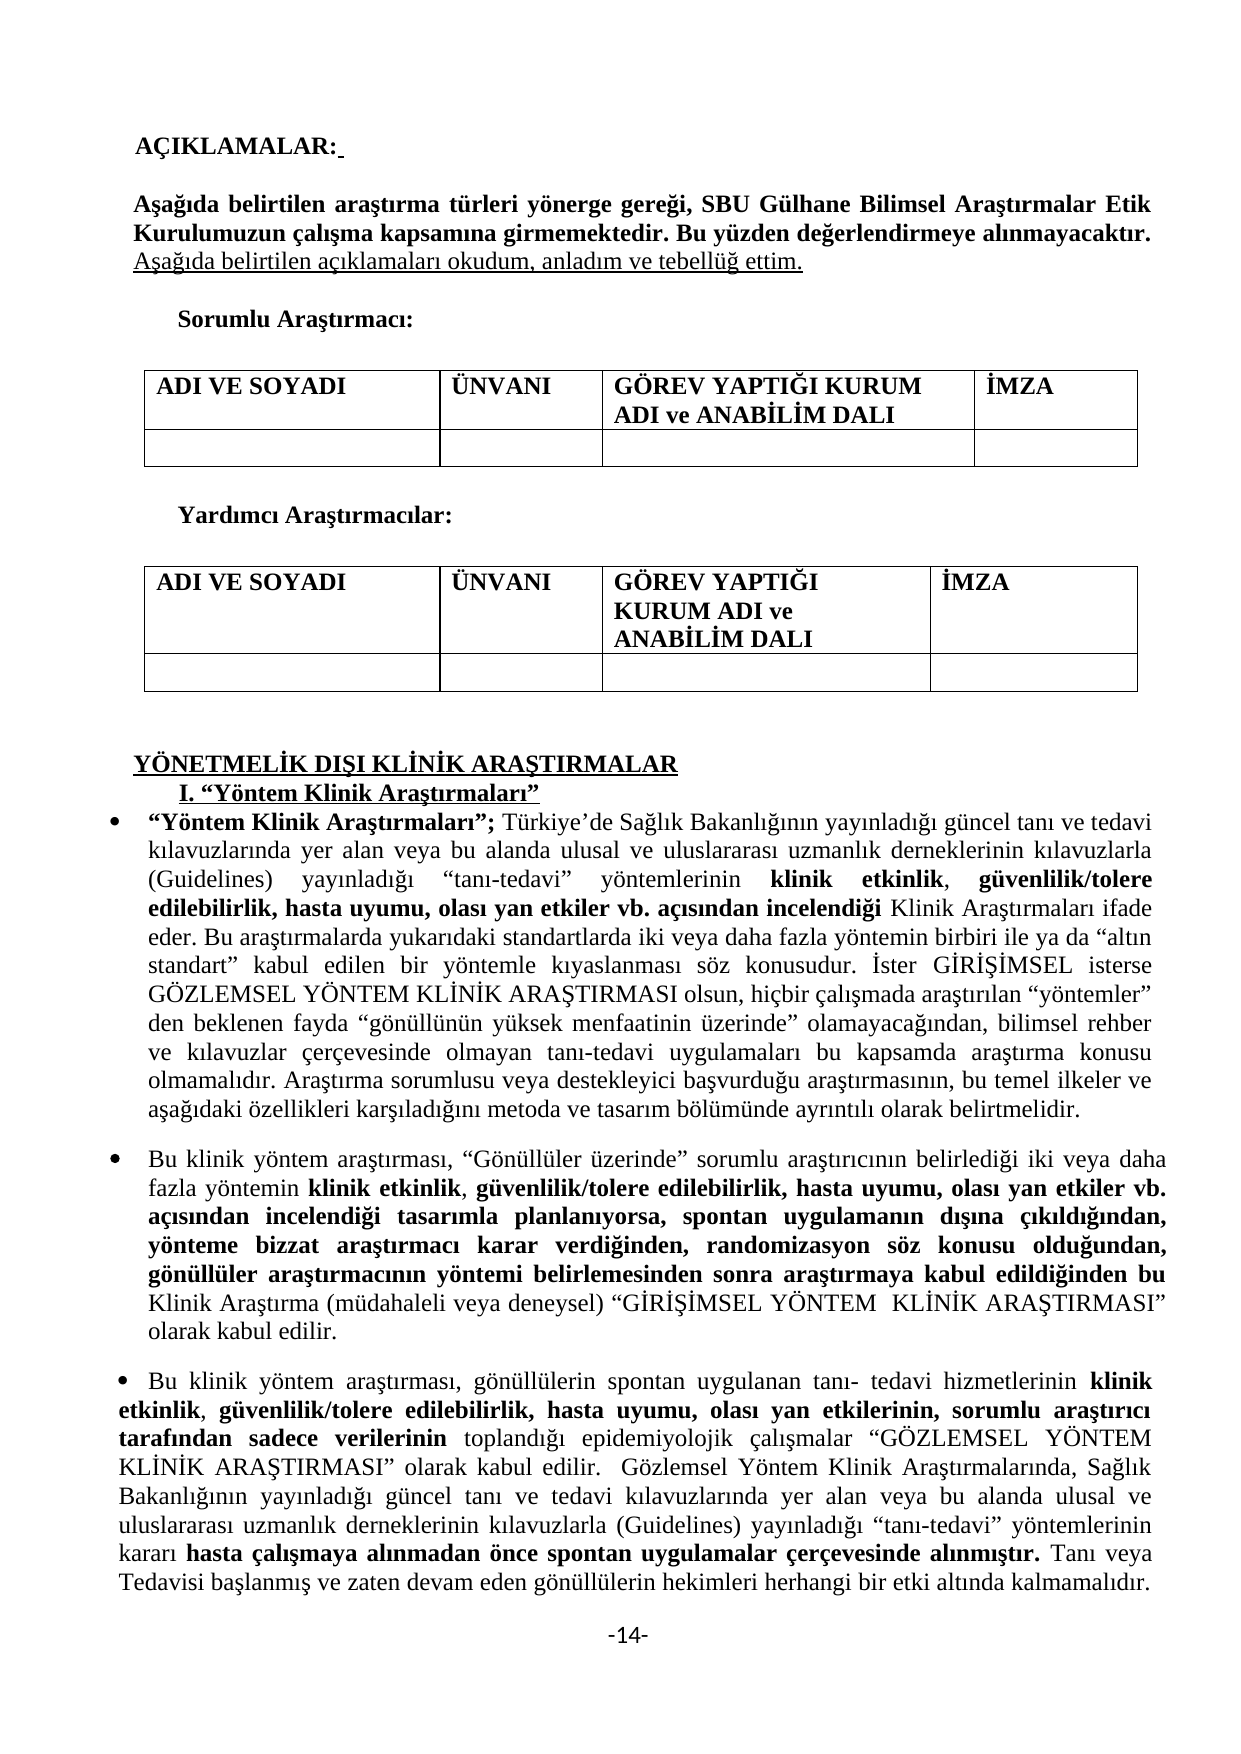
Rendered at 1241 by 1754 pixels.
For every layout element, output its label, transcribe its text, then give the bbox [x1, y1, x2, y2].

list Bu klinik yöntem araştırması, “Gönüllüler üzerinde” sorumlu araştırıcının belirlediği iki veya daha fazla yöntemin klinik etkinlik, güvenlilik/tolere edilebilirlik, hasta uyumu, olası yan etkiler vb. açısından incelendiği tasarımla planlanıyorsa, spontan uygulamanın dışına çıkıldığından, yönteme bizzat araştırmacı karar verdiğinden, randomizasyon söz konusu olduğundan, gönüllüler araştırmacının yöntemi belirlemesinden sonra araştırmaya kabul edildiğinden bu Klinik Araştırma (müdahaleli veya deneysel) “GİRİŞİMSEL YÖNTEM KLİNİK ARAŞTIRMASI” olarak kabul edilir. [111, 1144, 1167, 1345]
table_cell [145, 430, 439, 466]
list “Yöntem Klinik Araştırmaları”; Türkiye’de Sağlık Bakanlığının yayınladığı güncel tanı ve tedavi kılavuzlarında yer alan veya bu alanda ulusal ve uluslararası uzmanlık derneklerinin kılavuzlarla (Guidelines) yayınladığı “tanı-tedavi” yöntemlerinin klinik etkinlik, güvenlilik/tolere edilebilirlik, hasta uyumu, olası yan etkiler vb. açısından incelendiği Klinik Araştırmaları ifade eder. Bu araştırmalarda yukarıdaki standartlarda iki veya daha fazla yöntemin birbiri ile ya da “altın standart” kabul edilen bir yöntemle kıyaslanması söz konusudur. İster GİRİŞİMSEL isterse GÖZLEMSEL YÖNTEM KLİNİK ARAŞTIRMASI olsun, hiçbir çalışmada araştırılan “yöntemler” den beklenen fayda “gönüllünün yüksek menfaatinin üzerinde” olamayacağından, bilimsel rehber ve kılavuzlar çerçevesinde olmayan tanı-tedavi uygulamaları bu kapsamda araştırma konusu olmamalıdır. Araştırma sorumlusu veya destekleyici başvurduğu araştırmasının, bu temel ilkeler ve aşağıdaki özellikleri karşıladığını metoda ve tasarım bölümünde ayrıntılı olarak belirtmelidir. [110, 807, 1152, 1123]
table_cell [975, 430, 1137, 466]
text AÇIKLAMALAR: [103, 131, 1152, 160]
table_header İMZA [931, 567, 1137, 653]
table_header ÜNVANI [441, 371, 602, 428]
table_header İMZA [975, 371, 1137, 428]
table_header ADI VE SOYADI [145, 567, 439, 653]
table_header ÜNVANI [441, 567, 602, 653]
text Aşağıda belirtilen araştırma türleri yönerge gereği, SBU Gülhane Bilimsel Araştırmalar Etik Kurulumuzun çalışma kapsamına girmemektedir. Bu yüzden değerlendirmeye alınmayacaktır. Aşağıda belirtilen açıklamaları okudum, anladım ve tebellüğ ettim. [133, 189, 1152, 275]
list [118, 1366, 1152, 1596]
text Yardımcı Araştırmacılar: [177, 500, 1152, 529]
table_cell [931, 654, 1137, 691]
table_header GÖREV YAPTIĞI KURUM ADI ve ANABİLİM DALI [603, 371, 974, 428]
table_cell [603, 430, 974, 466]
table_cell [145, 654, 439, 691]
text I. “Yöntem Klinik Araştırmaları” [178, 778, 1152, 807]
table_cell [441, 430, 602, 466]
table_cell [603, 654, 930, 691]
text Sorumlu Araştırmacı: [103, 304, 1152, 333]
table_header ADI VE SOYADI [145, 371, 439, 428]
text YÖNETMELİK DIŞI KLİNİK ARAŞTIRMALAR [103, 749, 1152, 778]
table_header GÖREV YAPTIĞI KURUM ADI ve ANABİLİM DALI [603, 567, 930, 653]
table_cell [441, 654, 602, 691]
